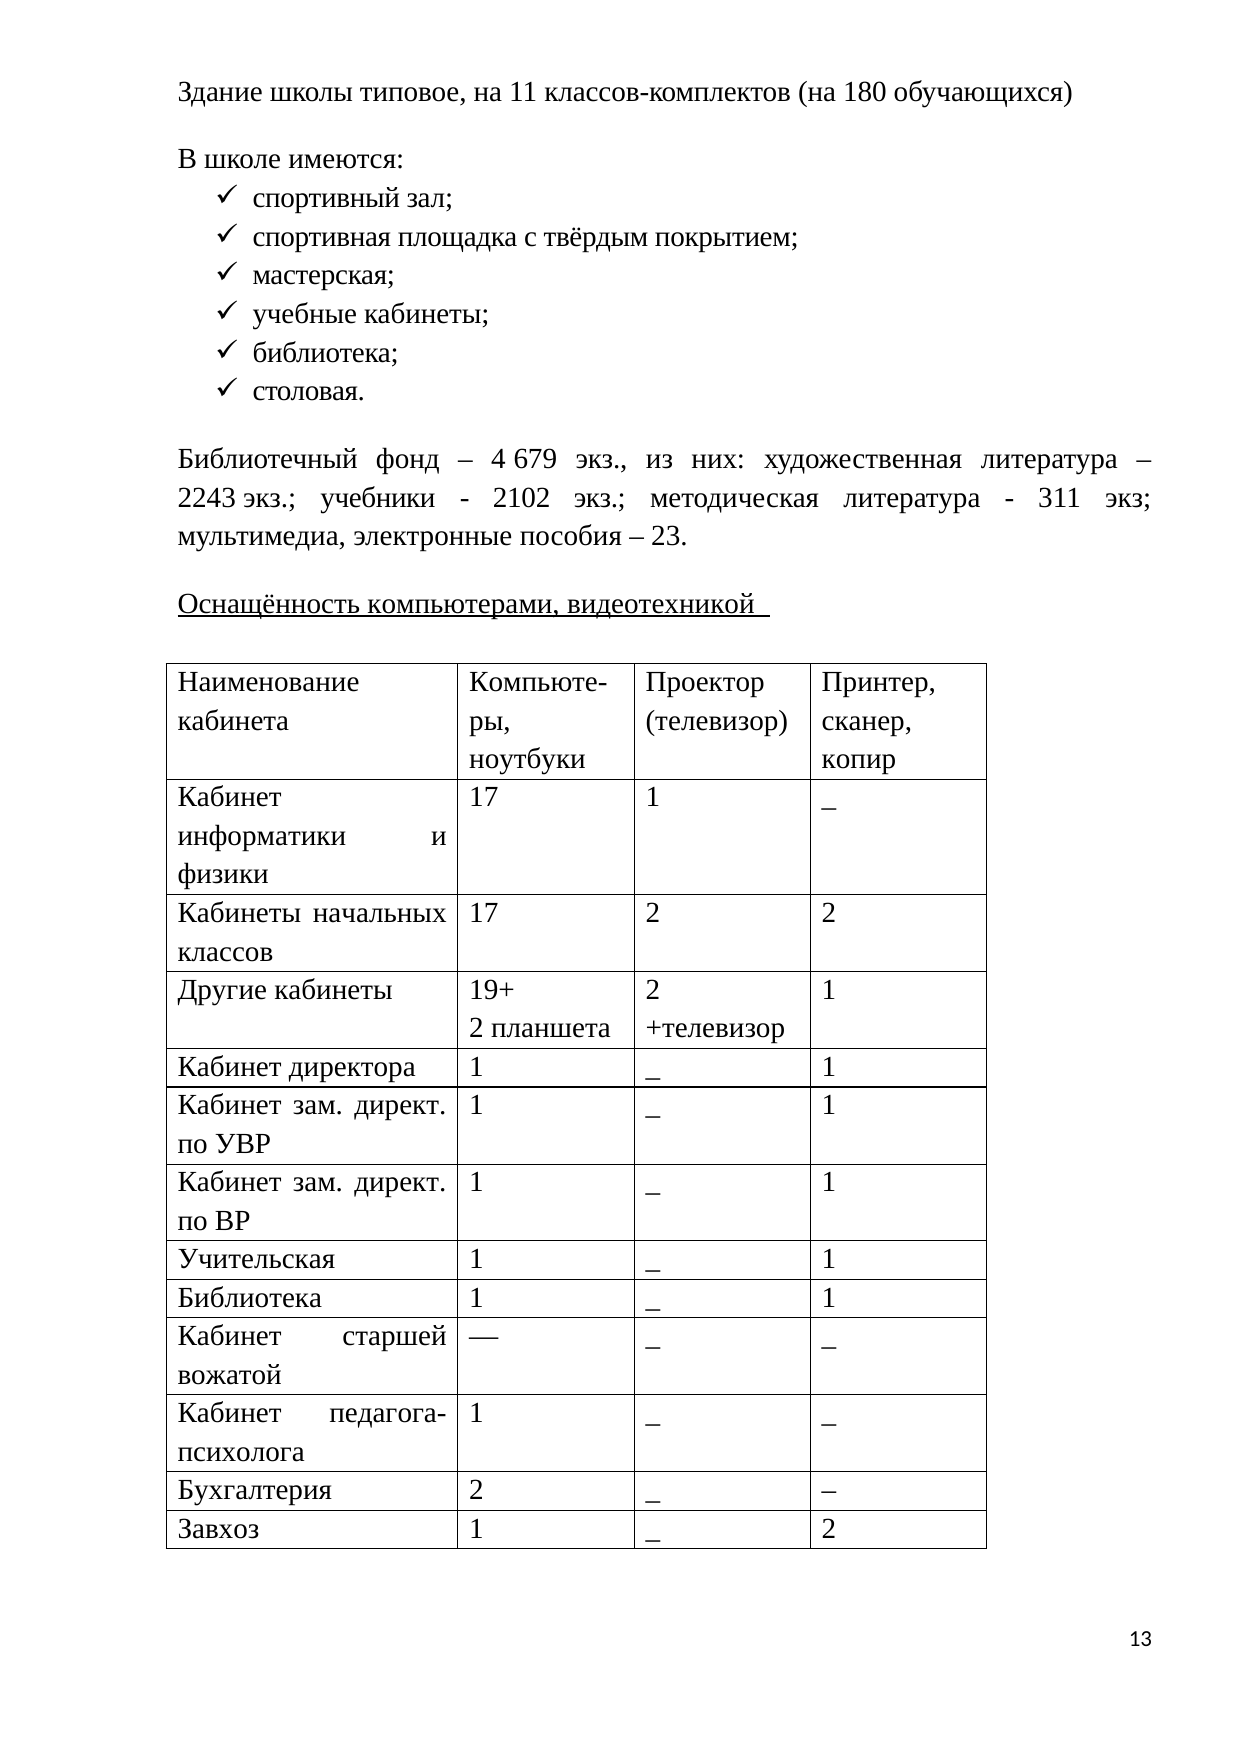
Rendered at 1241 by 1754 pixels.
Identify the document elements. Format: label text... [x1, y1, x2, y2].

table_cell Кабинет зам. директ. по ВР [167, 1165, 457, 1240]
table_header Компьюте-ры, ноутбуки [458, 664, 634, 778]
table_cell _ [635, 1280, 810, 1317]
table_cell _ [811, 1318, 986, 1394]
table_cell Кабинет зам. директ. по УВР [167, 1088, 457, 1163]
table_cell _ [635, 1472, 810, 1510]
table_cell — [458, 1318, 634, 1394]
subtitle спортивный зал; [215, 180, 1152, 214]
table_cell 2 +телевизор [635, 972, 810, 1048]
table_cell Учительская [167, 1241, 457, 1279]
subtitle столовая. [215, 373, 1152, 407]
table_cell Бухгалтерия [167, 1472, 457, 1510]
subtitle учебные кабинеты; [215, 296, 1152, 330]
table_cell 1 [811, 1165, 986, 1240]
table_cell Кабинет директора [167, 1049, 457, 1086]
table_cell 1 [458, 1280, 634, 1317]
table_cell _ [635, 1241, 810, 1279]
table_header Проектор (телевизор) [635, 664, 810, 778]
table_cell 1 [458, 1088, 634, 1163]
table_cell _ [635, 1049, 810, 1086]
table_cell Кабинет информатики и физики [167, 780, 457, 894]
subtitle спортивная площадка с твёрдым покрытием; [215, 219, 1152, 252]
table_cell Другие кабинеты [167, 972, 457, 1048]
table_cell 1 [811, 1241, 986, 1279]
table_cell _ [635, 1511, 810, 1548]
table_cell _ [811, 780, 986, 894]
table_cell Кабинеты начальных классов [167, 895, 457, 971]
table_cell _ [635, 1088, 810, 1163]
table_cell 1 [458, 1049, 634, 1086]
text Оснащённость компьютерами, видеотехникой [177, 586, 1152, 619]
table_cell – [811, 1472, 986, 1510]
table_cell _ [635, 1165, 810, 1240]
subtitle библиотека; [215, 335, 1152, 368]
table_cell 1 [811, 1280, 986, 1317]
table_cell 19+ 2 планшета [458, 972, 634, 1048]
table_cell Библиотека [167, 1280, 457, 1317]
table_cell Кабинет старшей вожатой [167, 1318, 457, 1394]
table_cell 1 [811, 1049, 986, 1086]
table_cell Кабинет педагога-психолога [167, 1395, 457, 1471]
subtitle мастерская; [215, 257, 1152, 291]
table_cell 1 [811, 1088, 986, 1163]
table_cell _ [811, 1395, 986, 1471]
table_cell 1 [458, 1511, 634, 1548]
table_cell 1 [458, 1165, 634, 1240]
table_header Принтер, сканер, копир [811, 664, 986, 778]
table_cell _ [635, 1318, 810, 1394]
subtitle В школе имеются: [177, 142, 1152, 175]
table_cell 2 [811, 895, 986, 971]
subtitle Здание школы типовое, на 11 классов-комплектов (на 180 обучающихся) [177, 74, 1152, 107]
table_cell 1 [635, 780, 810, 894]
table_cell _ [635, 1395, 810, 1471]
table_cell 1 [458, 1241, 634, 1279]
table_cell 17 [458, 895, 634, 971]
table_cell Завхоз [167, 1511, 457, 1548]
table_cell 17 [458, 780, 634, 894]
table_cell 1 [458, 1395, 634, 1471]
subtitle Библиотечный фонд – 4 679 экз., из них: художественная литература – 2243 экз.; учебники - 2102 экз.; методическая литература - 311 экз; мультимедиа, электронные пособия – 23. [177, 441, 1152, 552]
table_cell 1 [811, 972, 986, 1048]
table_cell 2 [811, 1511, 986, 1548]
table_cell 2 [635, 895, 810, 971]
table_header Наименование кабинета [167, 664, 457, 778]
table_cell 2 [458, 1472, 634, 1510]
